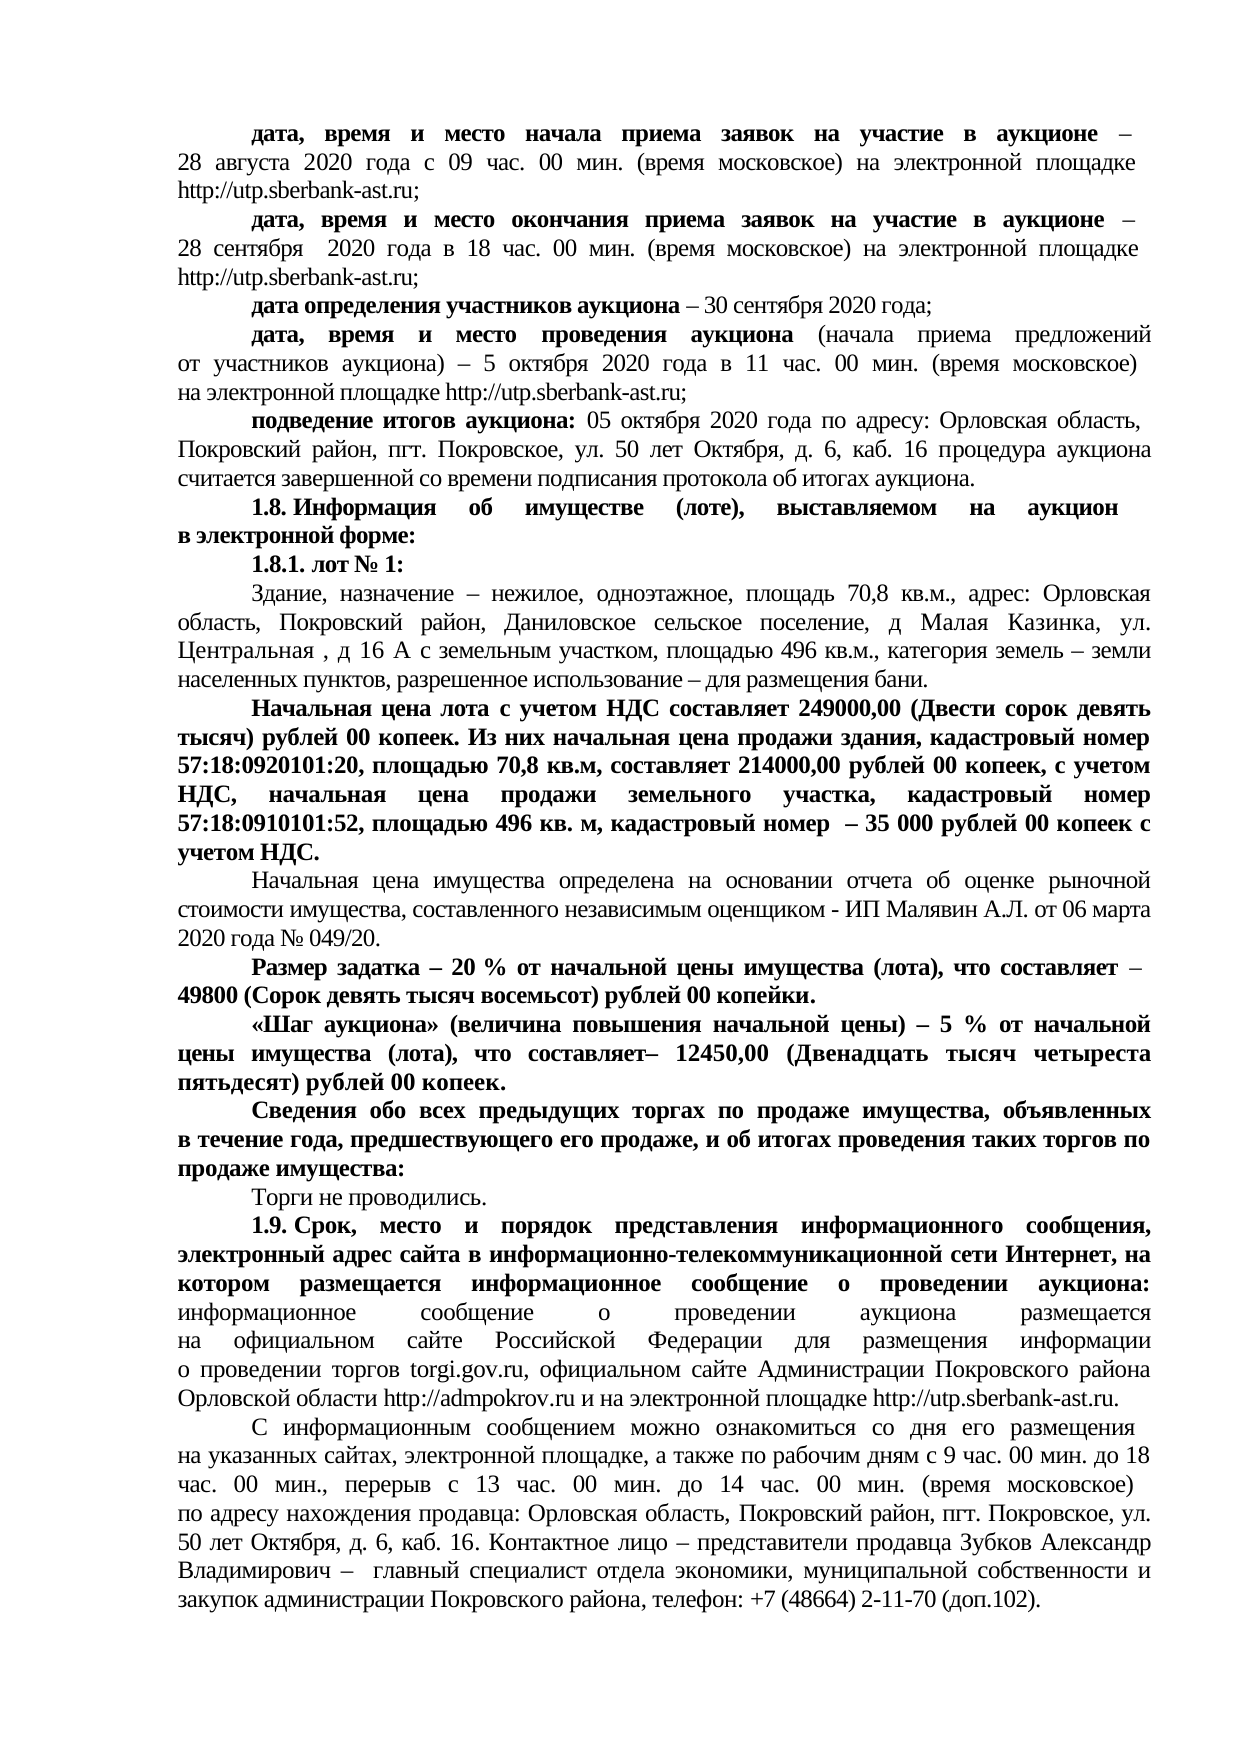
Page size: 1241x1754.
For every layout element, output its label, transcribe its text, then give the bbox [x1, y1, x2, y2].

text Размер задатка – 20 % от начальной цены имущества (лота), что составляет – 49800 (Сорок девять тысяч восемьсот) рублей 00 копейки. [177, 952, 1152, 1009]
text 1.8.1. лот № 1: [177, 549, 1152, 578]
text 1.9. Срок, место и порядок представления информационного сообщения, электронный адрес сайта в информационно-телекоммуникационной сети Интернет, на котором размещается информационное сообщение о проведении аукциона: информационное сообщение о проведении аукциона размещается на официальном сайте Российской Федерации для размещения информации о проведении торгов torgi.gov.ru, официальном сайте Администрации Покровского района Орловской области http://admpokrov.ru и на электронной площадке http://utp.sberbank-ast.ru. [177, 1211, 1152, 1412]
text дата, время и место окончания приема заявок на участие в аукционе – 28 сентября 2020 года в 18 час. 00 мин. (время московское) на электронной площадке http://utp.sberbank-ast.ru; [177, 204, 1152, 291]
text дата, время и место проведения аукциона (начала приема предложений от участников аукциона) – 5 октября 2020 года в 11 час. 00 мин. (время московское) на электронной площадке http://utp.sberbank-ast.ru; [177, 319, 1152, 406]
text дата определения участников аукциона – 30 сентября 2020 года; [177, 291, 1152, 319]
text «Шаг аукциона» (величина повышения начальной цены) – 5 % от начальной цены имущества (лота), что составляет– 12450,00 (Двенадцать тысяч четыреста пятьдесят) рублей 00 копеек. [177, 1009, 1152, 1096]
text Начальная цена имущества определена на основании отчета об оценке рыночной стоимости имущества, составленного независимым оценщиком - ИП Малявин А.Л. от 06 марта 2020 года № 049/20. [177, 866, 1152, 952]
text Начальная цена лота с учетом НДС составляет 249000,00 (Двести сорок девять тысяч) рублей 00 копеек. Из них начальная цена продажи здания, кадастровый номер 57:18:0920101:20, площадью 70,8 кв.м, составляет 214000,00 рублей 00 копеек, с учетом НДС, начальная цена продажи земельного участка, кадастровый номер 57:18:0910101:52, площадью 496 кв. м, кадастровый номер – 35 000 рублей 00 копеек с учетом НДС. [177, 693, 1152, 866]
text Сведения обо всех предыдущих торгах по продаже имущества, объявленных в течение года, предшествующего его продаже, и об итогах проведения таких торгов по продаже имущества: [177, 1096, 1152, 1182]
text С информационным сообщением можно ознакомиться со дня его размещения на указанных сайтах, электронной площадке, а также по рабочим дням с 9 час. 00 мин. до 18 час. 00 мин., перерыв с 13 час. 00 мин. до 14 час. 00 мин. (время московское) по адресу нахождения продавца: Орловская область, Покровский район, пгт. Покровское, ул. 50 лет Октября, д. 6, каб. 16. Контактное лицо – представители продавца Зубков Александр Владимирович – главный специалист отдела экономики, муниципальной собственности и закупок администрации Покровского района, телефон: +7 (48664) 2-11-70 (доп.102). [177, 1412, 1152, 1613]
text Торги не проводились. [177, 1182, 1152, 1211]
text дата, время и место начала приема заявок на участие в аукционе – 28 августа 2020 года с 09 час. 00 мин. (время московское) на электронной площадке http://utp.sberbank-ast.ru; [177, 118, 1152, 204]
text 1.8. Информация об имуществе (лоте), выставляемом на аукцион в электронной форме: [177, 492, 1152, 549]
text Здание, назначение – нежилое, одноэтажное, площадь 70,8 кв.м., адрес: Орловская область, Покровский район, Даниловское сельское поселение, д Малая Казинка, ул. Центральная , д 16 А с земельным участком, площадью 496 кв.м., категория земель – земли населенных пунктов, разрешенное использование – для размещения бани. [177, 578, 1152, 693]
text подведение итогов аукциона: 05 октября 2020 года по адресу: Орловская область, Покровский район, пгт. Покровское, ул. 50 лет Октября, д. 6, каб. 16 процедура аукциона считается завершенной со времени подписания протокола об итогах аукциона. [177, 406, 1152, 492]
